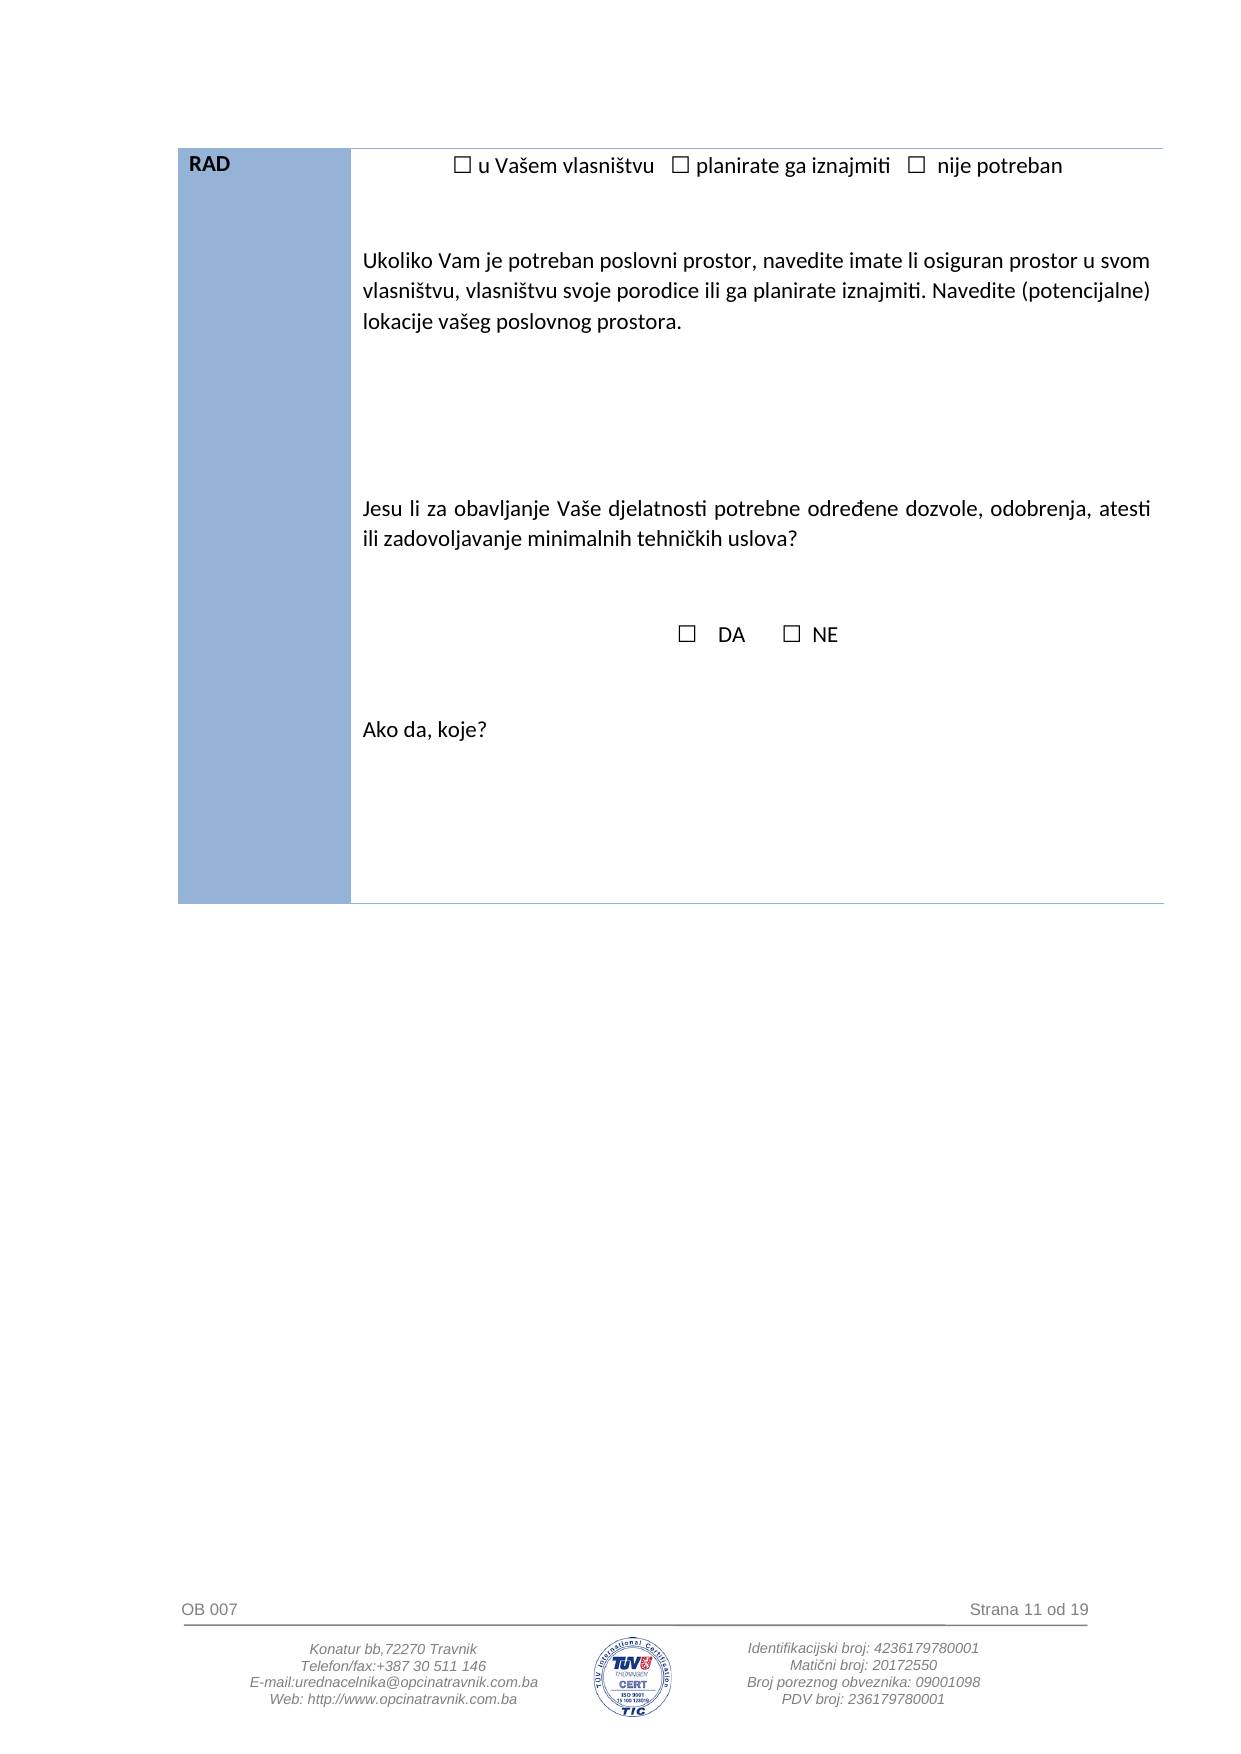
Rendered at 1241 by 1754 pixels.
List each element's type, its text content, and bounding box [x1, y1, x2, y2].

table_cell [178, 149, 351, 903]
picture [593, 1637, 672, 1717]
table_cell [351, 149, 1163, 198]
table_cell Ukoliko Vam je potreban poslovni prostor, navedite imate li osiguran prostor u svom vlasništvu, vlasništvu svoje porodice ili ga planirate iznajmiti. Navedite (potencijalne) lokacije vašeg poslovnog prostora. Jesu li za obavljanje Vaše djelatnosti potrebne određene dozvole, odobrenja, atesti ili zadovoljavanje minimalnih tehničkih uslova? DA NE Ako da, koje? [351, 199, 1163, 903]
